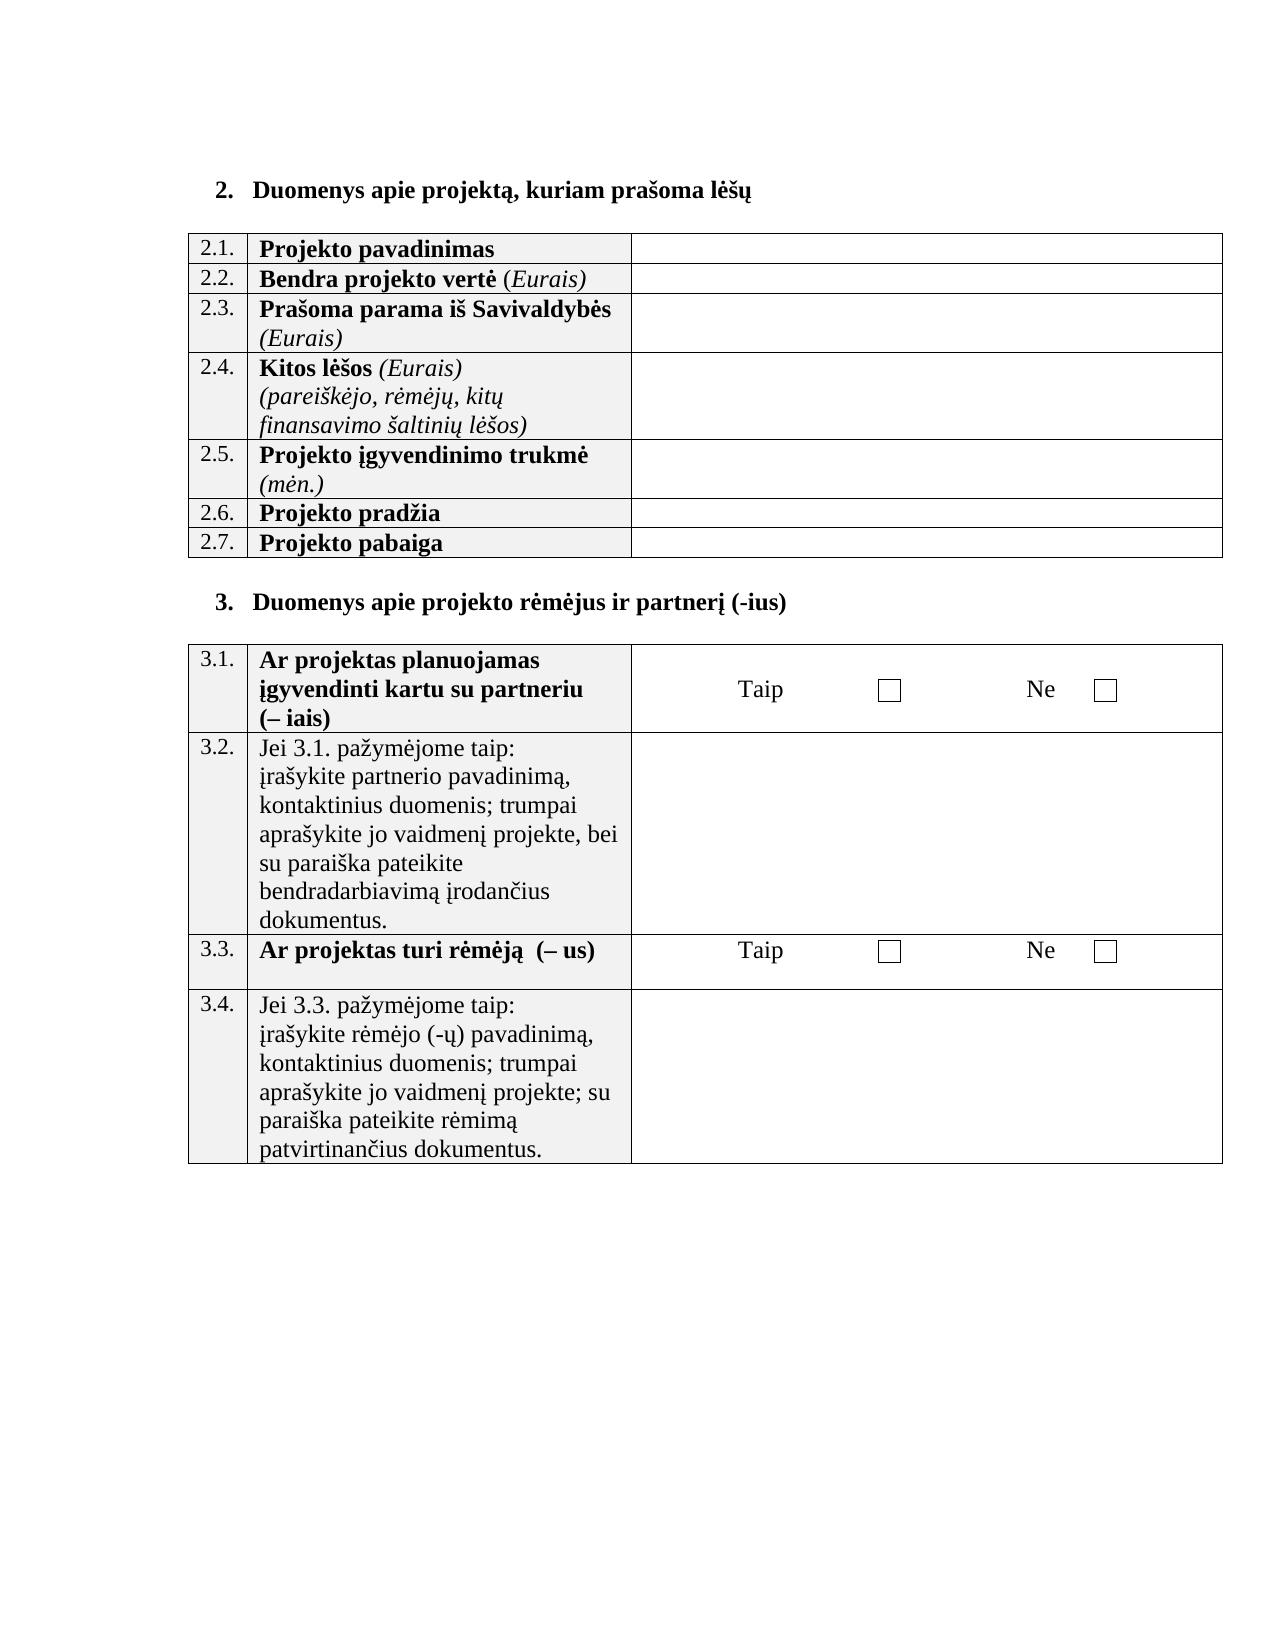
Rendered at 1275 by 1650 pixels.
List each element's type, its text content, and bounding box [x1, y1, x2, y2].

table_cell 2.2. [189, 264, 247, 293]
table_cell Jei 3.1. pažymėjome taip: įrašykite partnerio pavadinimą, kontaktinius duomenis; trumpai aprašykite jo vaidmenį projekte, bei su paraiška pateikite bendradarbiavimą įrodančius dokumentus. [248, 733, 631, 934]
table_header Projekto pavadinimas [248, 234, 631, 263]
table_cell [632, 294, 1222, 352]
table_cell [632, 528, 1222, 557]
table_cell Taip Ne [632, 935, 1222, 989]
table_cell 2.7. [189, 528, 247, 557]
table_header 2.1. [189, 234, 247, 263]
table_cell [632, 353, 1222, 439]
table_cell Projekto pradžia [248, 499, 631, 527]
table_cell Prašoma parama iš Savivaldybės (Eurais) [248, 294, 631, 352]
table_cell Bendra projekto vertė (Eurais) [248, 264, 631, 293]
table_cell 2.3. [189, 294, 247, 352]
table_header Ar projektas planuojamas įgyvendinti kartu su partneriu (– iais) [248, 645, 631, 732]
table_cell Kitos lėšos (Eurais) (pareiškėjo, rėmėjų, kitų finansavimo šaltinių lėšos) [248, 353, 631, 439]
table_header Taip Ne [632, 645, 1222, 732]
table_cell [632, 440, 1222, 497]
table_cell 2.6. [189, 499, 247, 527]
list Duomenys apie projektą, kuriam prašoma lėšų [215, 176, 1216, 204]
list Duomenys apie projekto rėmėjus ir partnerį (-ius) [215, 587, 1216, 616]
table_cell 2.5. [189, 440, 247, 497]
table_cell 2.4. [189, 353, 247, 439]
table_cell Ar projektas turi rėmėją (– us) [248, 935, 631, 989]
table_cell Projekto pabaiga [248, 528, 631, 557]
table_cell 3.4. [189, 990, 247, 1163]
table_cell [632, 990, 1222, 1163]
table_cell Jei 3.3. pažymėjome taip: įrašykite rėmėjo (-ų) pavadinimą, kontaktinius duomenis; trumpai aprašykite jo vaidmenį projekte; su paraiška pateikite rėmimą patvirtinančius dokumentus. [248, 990, 631, 1163]
table_cell Projekto įgyvendinimo trukmė (mėn.) [248, 440, 631, 497]
table_header [632, 234, 1222, 263]
table_cell [632, 733, 1222, 934]
table_cell [632, 264, 1222, 293]
table_header 3.1. [189, 645, 247, 732]
table_cell [632, 499, 1222, 527]
table_cell 3.3. [189, 935, 247, 989]
table_cell 3.2. [189, 733, 247, 934]
